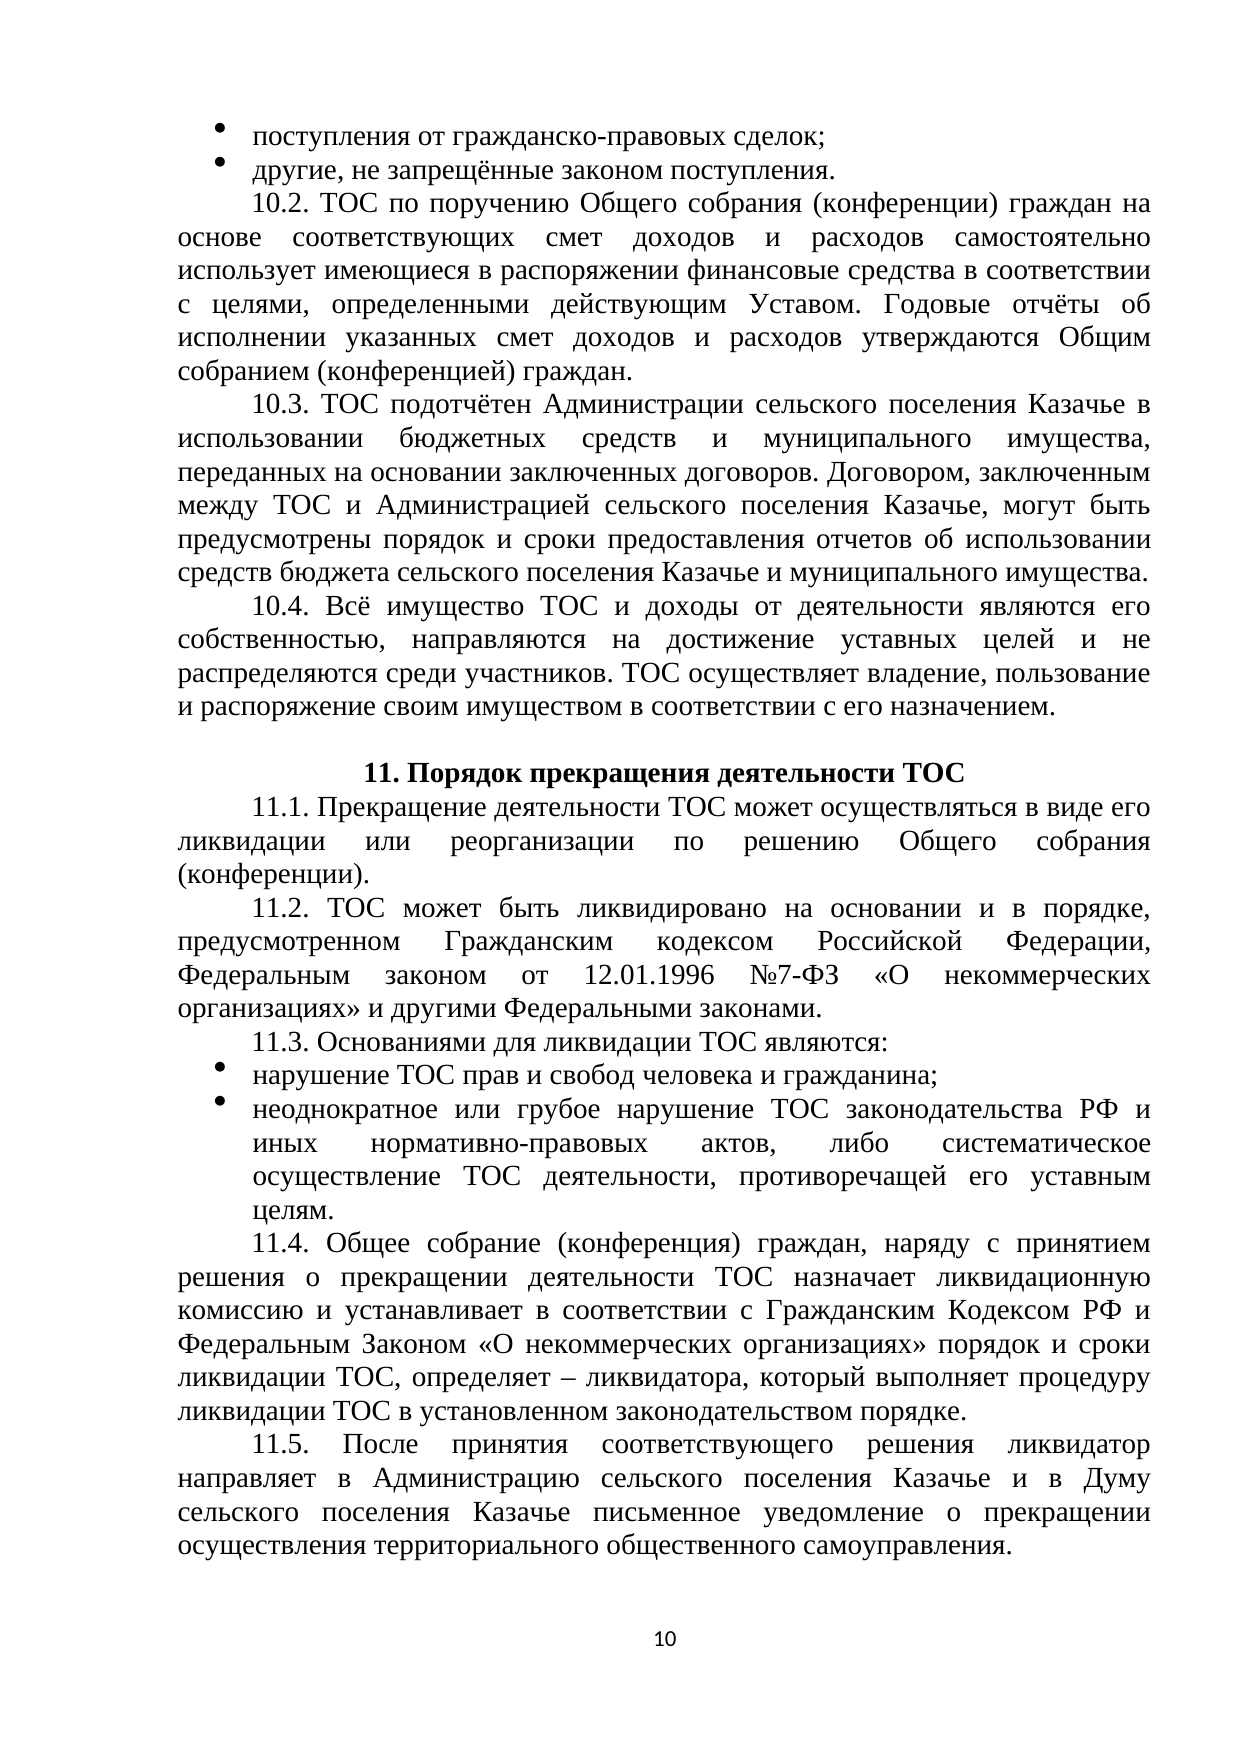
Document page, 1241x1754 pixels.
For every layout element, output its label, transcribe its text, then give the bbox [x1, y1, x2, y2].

text 10.4. Всё имущество ТОС и доходы от деятельности являются его собственностью, направляются на достижение уставных целей и не распределяются среди участников. ТОС осуществляет владение, пользование и распоряжение своим имуществом в соответствии с его назначением. [177, 588, 1152, 722]
list другие, не запрещённые законом поступления. [215, 152, 1152, 185]
text 11.4. Общее собрание (конференция) граждан, наряду с принятием решения о прекращении деятельности ТОС назначает ликвидационную комиссию и устанавливает в соответствии с Гражданским Кодексом РФ и Федеральным Законом «О некоммерческих организациях» порядок и сроки ликвидации ТОС, определяет – ликвидатора, который выполняет процедуру ликвидации ТОС в установленном законодательством порядке. [177, 1225, 1152, 1427]
text 11.2. ТОС может быть ликвидировано на основании и в порядке, предусмотренном Гражданским кодексом Российской Федерации, Федеральным законом от 12.01.1996 №7-ФЗ «О некоммерческих организациях» и другими Федеральными законами. [177, 890, 1152, 1024]
text 11. Порядок прекращения деятельности ТОС [177, 756, 1152, 789]
text 11.1. Прекращение деятельности ТОС может осуществляться в виде его ликвидации или реорганизации по решению Общего собрания (конференции). [177, 789, 1152, 890]
text 10.3. ТОС подотчётен Администрации сельского поселения Казачье в использовании бюджетных средств и муниципального имущества, переданных на основании заключенных договоров. Договором, заключенным между ТОС и Администрацией сельского поселения Казачье, могут быть предусмотрены порядок и сроки предоставления отчетов об использовании средств бюджета сельского поселения Казачье и муниципального имущества. [177, 387, 1152, 588]
list неоднократное или грубое нарушение ТОС законодательства РФ и иных нормативно-правовых актов, либо систематическое осуществление ТОС деятельности, противоречащей его уставным целям. [215, 1091, 1152, 1225]
text 11.5. После принятия соответствующего решения ликвидатор направляет в Администрацию сельского поселения Казачье и в Думу сельского поселения Казачье письменное уведомление о прекращении осуществления территориального общественного самоуправления. [177, 1427, 1152, 1561]
text 10.2. ТОС по поручению Общего собрания (конференции) граждан на основе соответствующих смет доходов и расходов самостоятельно использует имеющиеся в распоряжении финансовые средства в соответствии с целями, определенными действующим Уставом. Годовые отчёты об исполнении указанных смет доходов и расходов утверждаются Общим собранием (конференцией) граждан. [177, 185, 1152, 387]
text 11.3. Основаниями для ликвидации ТОС являются: [177, 1024, 1152, 1057]
list нарушение ТОС прав и свобод человека и гражданина; [215, 1057, 1152, 1091]
list поступления от гражданско-правовых сделок; [215, 118, 1152, 152]
